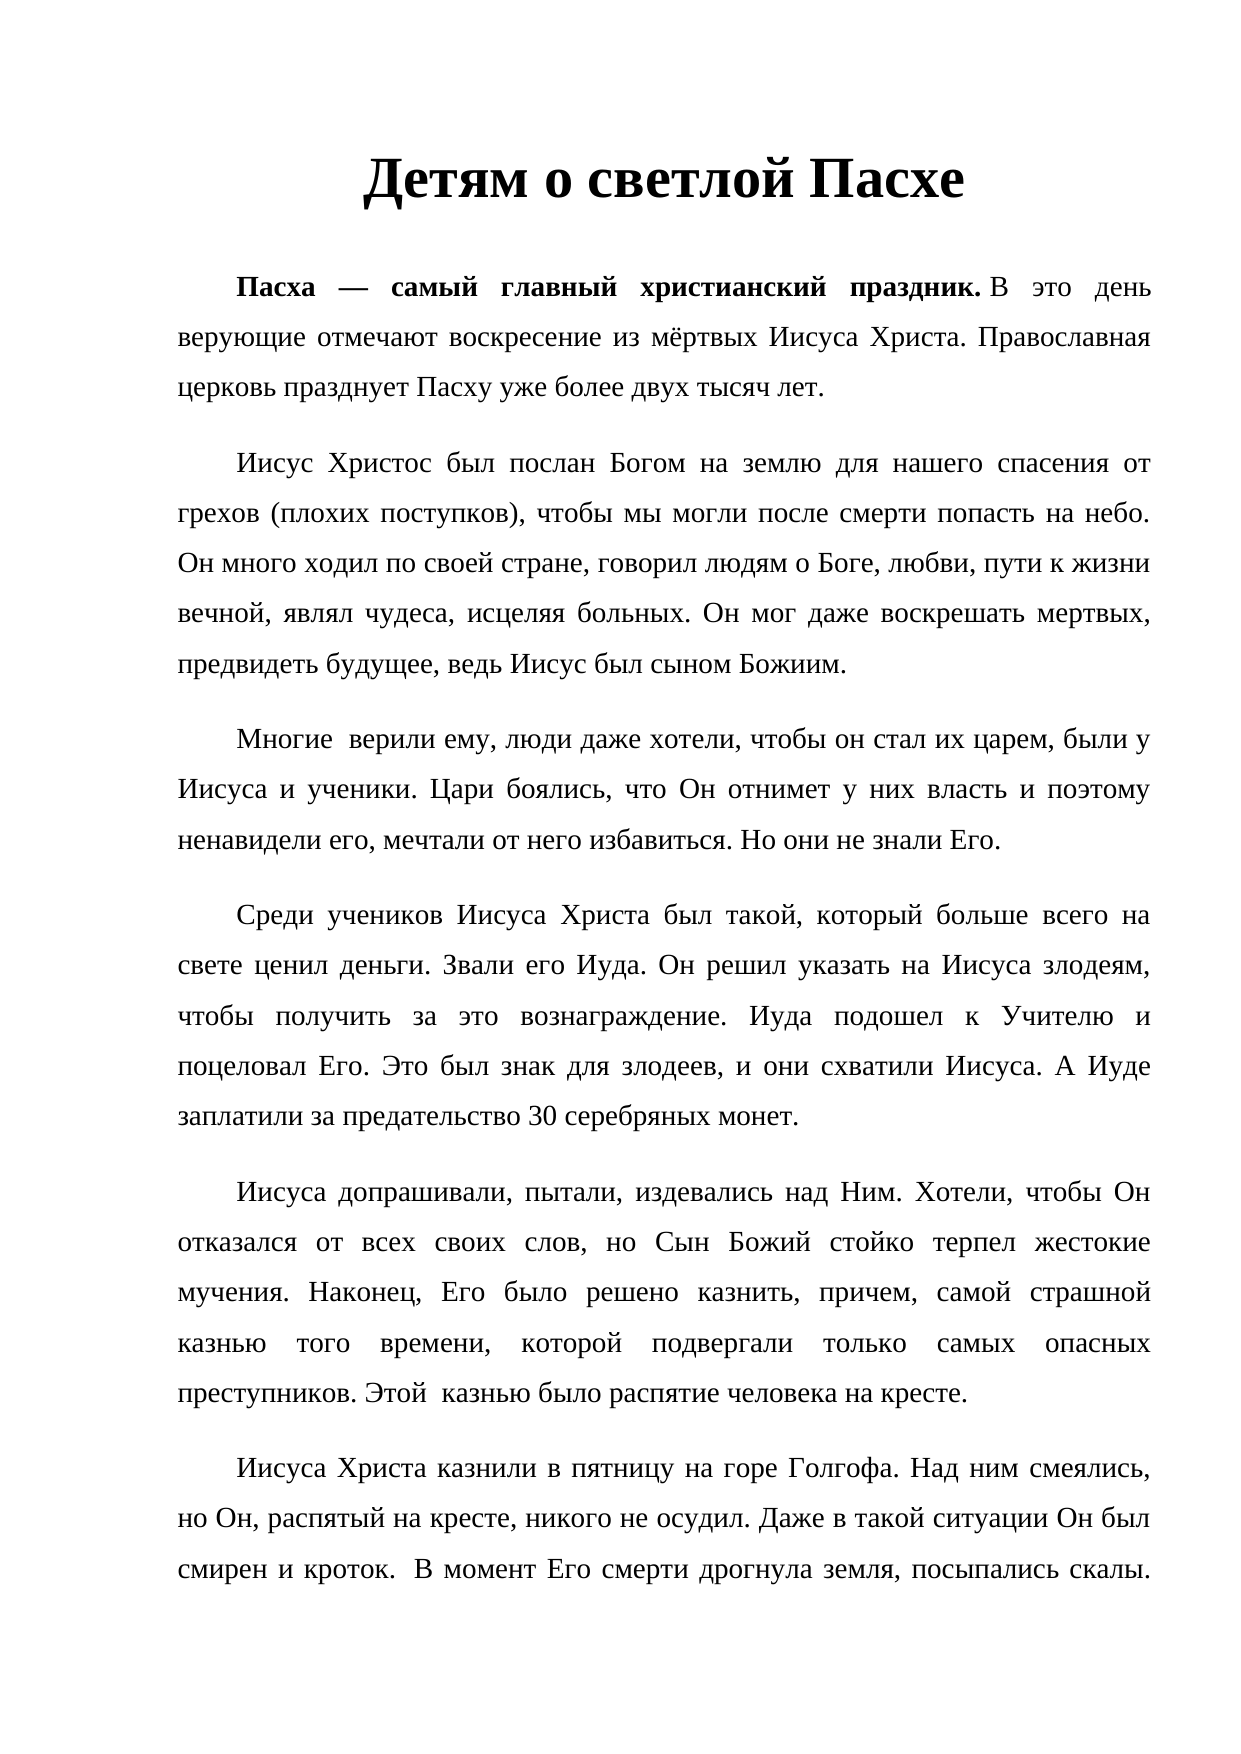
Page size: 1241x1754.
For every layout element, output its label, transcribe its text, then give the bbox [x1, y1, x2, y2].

text Многие верили ему, люди даже хотели, чтобы он стал их царем, были у Иисуса и ученики. Цари боялись, что Он отнимет у них власть и поэтому ненавидели его, мечтали от него избавиться. Но они не знали Его. [177, 721, 1152, 855]
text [177, 1450, 1152, 1584]
text Детям о светлой Пасхе [177, 143, 1152, 210]
text Иисуса допрашивали, пытали, издевались над Ним. Хотели, чтобы Он отказался от всех своих слов, но Сын Божий стойко терпел жестокие мучения. Наконец, Его было решено казнить, причем, самой страшной казнью того времени, которой подвергали только самых опасных преступников. Этой казнью было распятие человека на кресте. [177, 1174, 1152, 1408]
text Пасха — самый главный христианский праздник. В это день верующие отмечают воскресение из мёртвых Иисуса Христа. Православная церковь празднует Пасху уже более двух тысяч лет. [177, 353, 1152, 403]
text Иисус Христос был послан Богом на землю для нашего спасения от грехов (плохих поступков), чтобы мы могли после смерти попасть на небо. Он много ходил по своей стране, говорил людям о Боге, любви, пути к жизни вечной, являл чудеса, исцеляя больных. Он мог даже воскрешать мертвых, предвидеть будущее, ведь Иисус был сыном Божиим. [177, 445, 1152, 679]
text Среди учеников Иисуса Христа был такой, который больше всего на свете ценил деньги. Звали его Иуда. Он решил указать на Иисуса злодеям, чтобы получить за это вознаграждение. Иуда подошел к Учителю и поцеловал Его. Это был знак для злодеев, и они схватили Иисуса. А Иуде заплатили за предательство 30 серебряных монет. [177, 897, 1152, 1132]
text Пасха — самый главный христианский праздник. В это день верующие отмечают воскресение из мёртвых Иисуса Христа. Православная церковь празднует Пасху уже более двух тысяч лет. [177, 269, 1152, 319]
